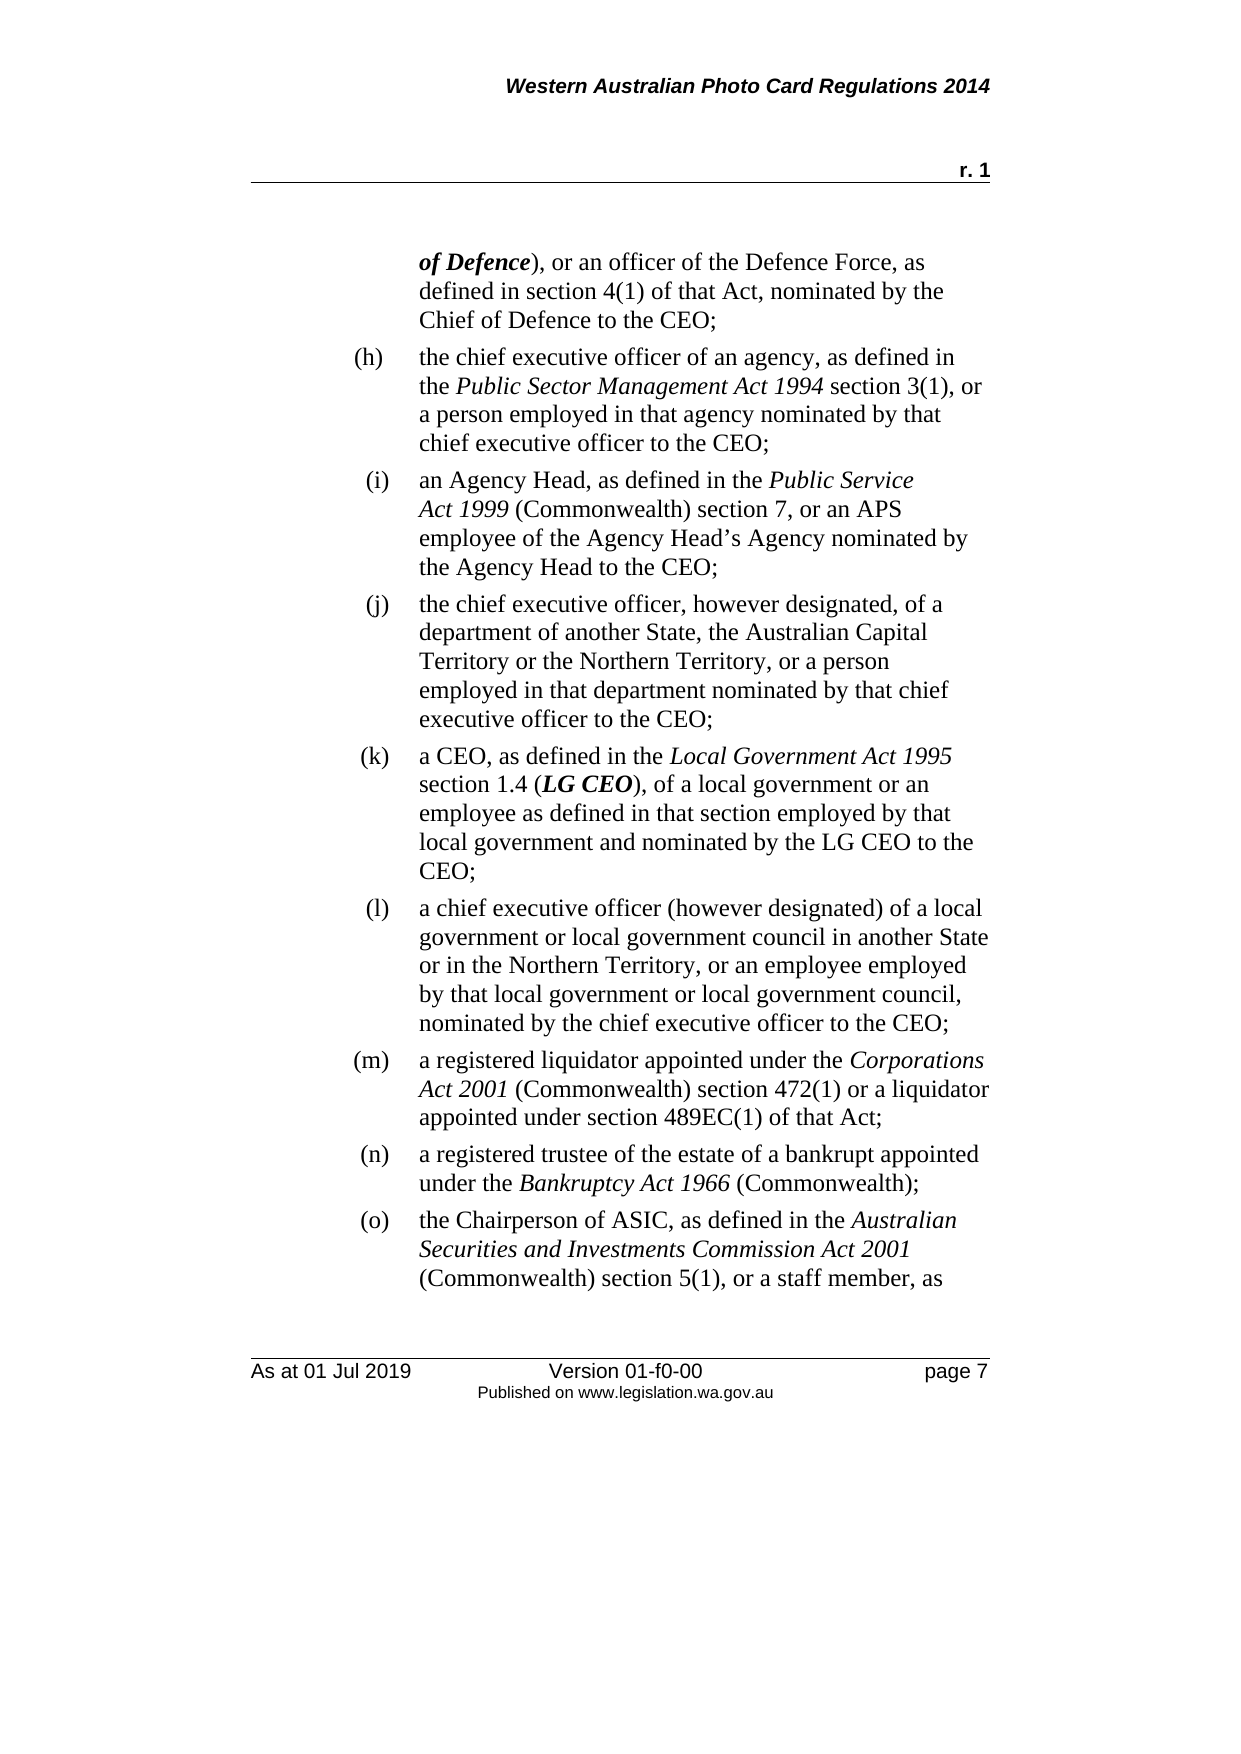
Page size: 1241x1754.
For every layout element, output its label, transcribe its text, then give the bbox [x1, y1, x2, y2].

text (m) a registered liquidator appointed under the Corporations Act 2001 (Commonwealth) section 472(1) or a liquidator appointed under section 489EC(1) of that Act; [251, 1045, 990, 1131]
text (h) the chief executive officer of an agency, as defined in the Public Sector Management Act 1994 section 3(1), or a person employed in that agency nominated by that chief executive officer to the CEO; [251, 342, 990, 457]
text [251, 247, 990, 334]
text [251, 1205, 990, 1292]
text (n) a registered trustee of the estate of a bankrupt appointed under the Bankruptcy Act 1966 (Commonwealth); [251, 1139, 990, 1197]
text (j) the chief executive officer, however designated, of a department of another State, the Australian Capital Territory or the Northern Territory, or a person employed in that department nominated by that chief executive officer to the CEO; [251, 589, 990, 732]
text (l) a chief executive officer (however designated) of a local government or local government council in another State or in the Northern Territory, or an employee employed by that local government or local government council, nominated by the chief executive officer to the CEO; [251, 893, 990, 1037]
text (i) an Agency Head, as defined in the Public Service Act 1999 (Commonwealth) section 7, or an APS employee of the Agency Head’s Agency nominated by the Agency Head to the CEO; [251, 465, 990, 580]
text (k) a CEO, as defined in the Local Government Act 1995 section 1.4 (LG CEO), of a local government or an employee as defined in that section employed by that local government and nominated by the LG CEO to the CEO; [251, 741, 990, 884]
